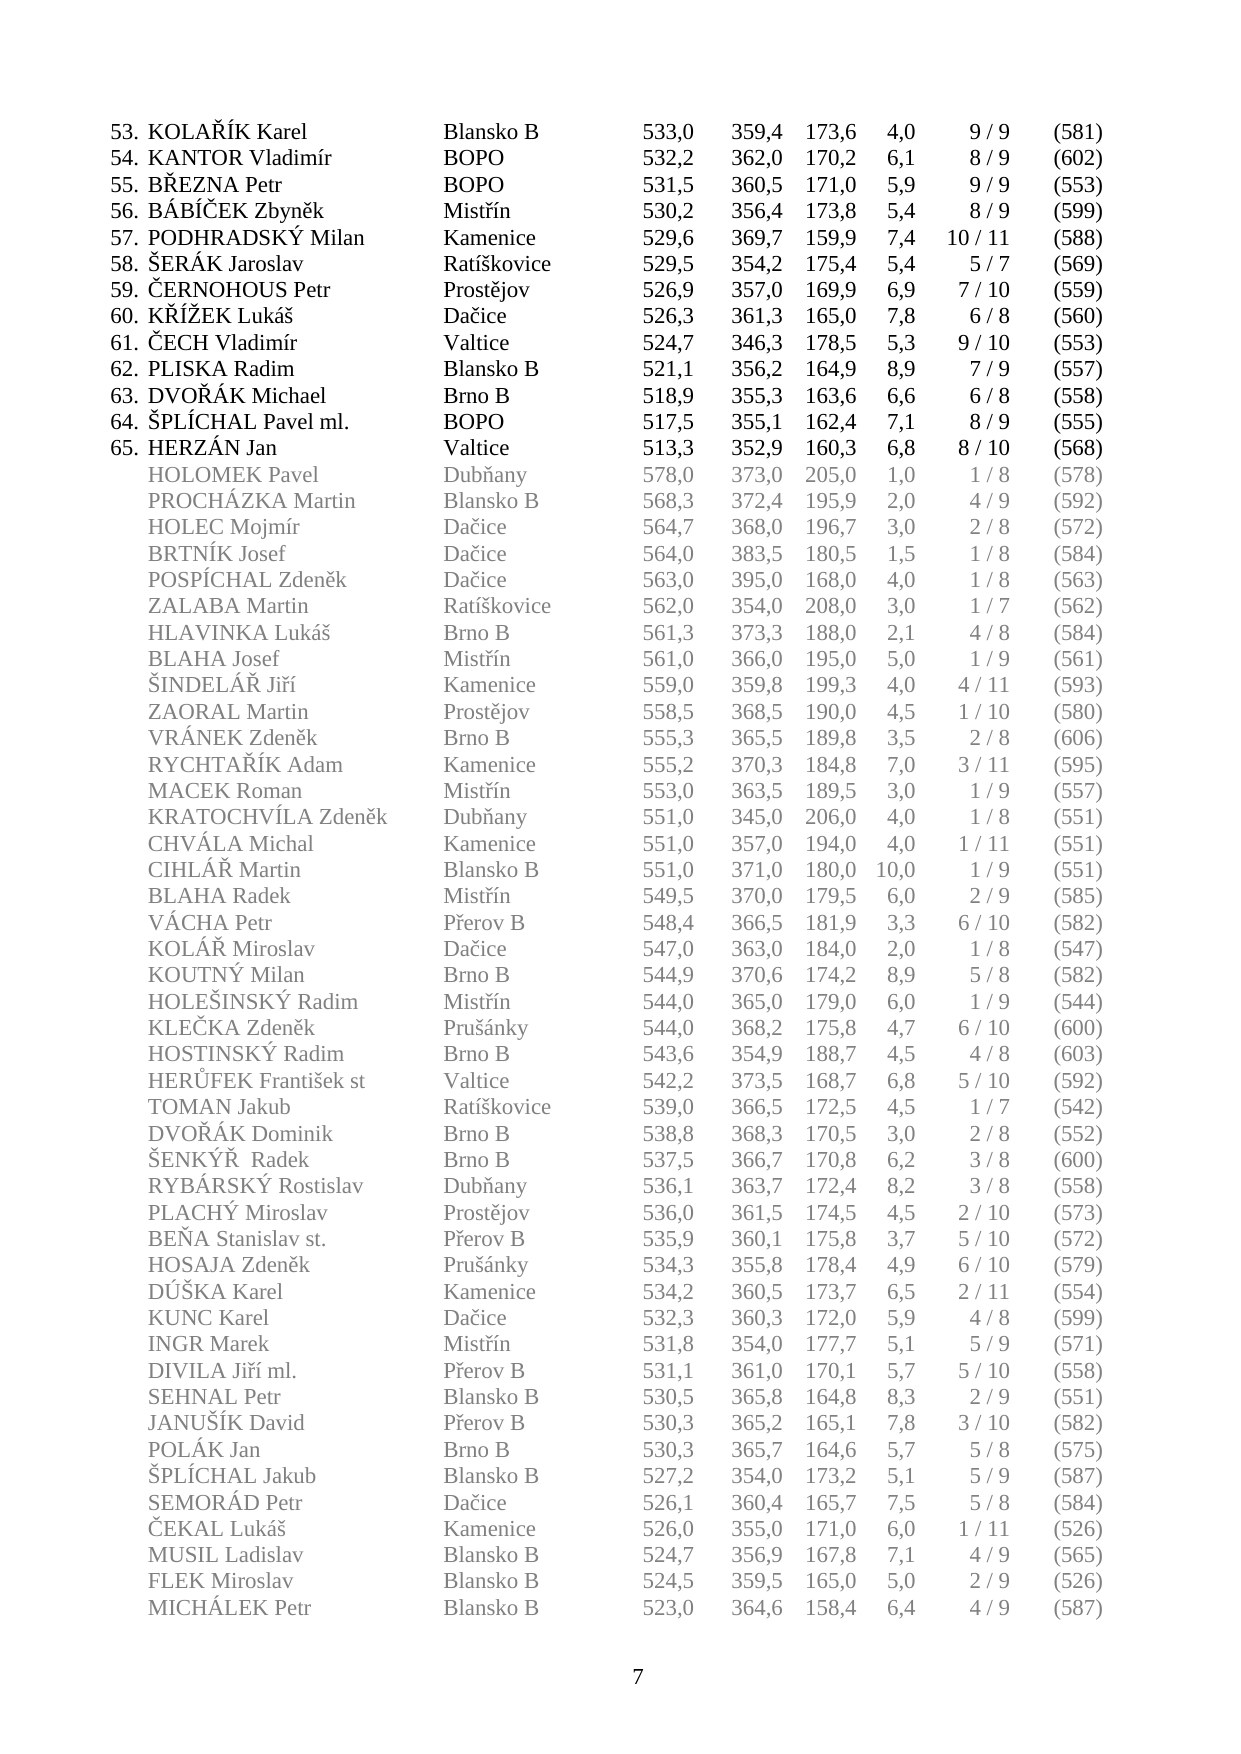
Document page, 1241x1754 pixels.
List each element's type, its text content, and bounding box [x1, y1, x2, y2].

text BEŇA Stanislav st. Přerov B 535,9 360,1 175,8 3,7 5 / 10 (572) [89, 1225, 1152, 1251]
text KOLÁŘ Miroslav Dačice 547,0 363,0 184,0 2,0 1 / 8 (547) [89, 935, 1152, 961]
text PLACHÝ Miroslav Prostějov 536,0 361,5 174,5 4,5 2 / 10 (573) [89, 1199, 1152, 1225]
text POLÁK Jan Brno B 530,3 365,7 164,6 5,7 5 / 8 (575) [89, 1436, 1152, 1462]
text ZALABA Martin Ratíškovice 562,0 354,0 208,0 3,0 1 / 7 (562) [89, 592, 1152, 619]
text CHVÁLA Michal Kamenice 551,0 357,0 194,0 4,0 1 / 11 (551) [89, 830, 1152, 856]
text 55. BŘEZNA Petr BOPO 531,5 360,5 171,0 5,9 9 / 9 (553) [89, 171, 1152, 197]
text 54. KANTOR Vladimír BOPO 532,2 362,0 170,2 6,1 8 / 9 (602) [89, 144, 1152, 171]
text HLAVINKA Lukáš Brno B 561,3 373,3 188,0 2,1 4 / 8 (584) [89, 619, 1152, 645]
text HOLOMEK Pavel Dubňany 578,0 373,0 205,0 1,0 1 / 8 (578) [89, 461, 1152, 487]
text RYBÁRSKÝ Rostislav Dubňany 536,1 363,7 172,4 8,2 3 / 8 (558) [89, 1172, 1152, 1199]
text 62. PLISKA Radim Blansko B 521,1 356,2 164,9 8,9 7 / 9 (557) [89, 355, 1152, 382]
text VÁCHA Petr Přerov B 548,4 366,5 181,9 3,3 6 / 10 (582) [89, 909, 1152, 935]
text DÚŠKA Karel Kamenice 534,2 360,5 173,7 6,5 2 / 11 (554) [89, 1278, 1152, 1304]
text 59. ČERNOHOUS Petr Prostějov 526,9 357,0 169,9 6,9 7 / 10 (559) [89, 276, 1152, 303]
text HERŮFEK František st Valtice 542,2 373,5 168,7 6,8 5 / 10 (592) [89, 1067, 1152, 1093]
text INGR Marek Mistřín 531,8 354,0 177,7 5,1 5 / 9 (571) [89, 1330, 1152, 1357]
text BLAHA Radek Mistřín 549,5 370,0 179,5 6,0 2 / 9 (585) [89, 882, 1152, 909]
text POSPÍCHAL Zdeněk Dačice 563,0 395,0 168,0 4,0 1 / 8 (563) [89, 566, 1152, 592]
text ČEKAL Lukáš Kamenice 526,0 355,0 171,0 6,0 1 / 11 (526) [89, 1515, 1152, 1541]
text BLAHA Josef Mistřín 561,0 366,0 195,0 5,0 1 / 9 (561) [89, 645, 1152, 672]
text JANUŠÍK David Přerov B 530,3 365,2 165,1 7,8 3 / 10 (582) [89, 1409, 1152, 1436]
text ŠINDELÁŘ Jiří Kamenice 559,0 359,8 199,3 4,0 4 / 11 (593) [89, 672, 1152, 698]
text 58. ŠERÁK Jaroslav Ratíškovice 529,5 354,2 175,4 5,4 5 / 7 (569) [89, 250, 1152, 276]
text VRÁNEK Zdeněk Brno B 555,3 365,5 189,8 3,5 2 / 8 (606) [89, 724, 1152, 751]
text PROCHÁZKA Martin Blansko B 568,3 372,4 195,9 2,0 4 / 9 (592) [89, 487, 1152, 513]
text MUSIL Ladislav Blansko B 524,7 356,9 167,8 7,1 4 / 9 (565) [89, 1541, 1152, 1568]
text ŠENKÝŘ Radek Brno B 537,5 366,7 170,8 6,2 3 / 8 (600) [89, 1146, 1152, 1172]
text 61. ČECH Vladimír Valtice 524,7 346,3 178,5 5,3 9 / 10 (553) [89, 329, 1152, 355]
text 56. BÁBÍČEK Zbyněk Mistřín 530,2 356,4 173,8 5,4 8 / 9 (599) [89, 197, 1152, 223]
text HOLEŠINSKÝ Radim Mistřín 544,0 365,0 179,0 6,0 1 / 9 (544) [89, 988, 1152, 1014]
text SEMORÁD Petr Dačice 526,1 360,4 165,7 7,5 5 / 8 (584) [89, 1488, 1152, 1515]
text DVOŘÁK Dominik Brno B 538,8 368,3 170,5 3,0 2 / 8 (552) [89, 1119, 1152, 1146]
text CIHLÁŘ Martin Blansko B 551,0 371,0 180,0 10,0 1 / 9 (551) [89, 856, 1152, 882]
text 64. ŠPLÍCHAL Pavel ml. BOPO 517,5 355,1 162,4 7,1 8 / 9 (555) [89, 408, 1152, 434]
text 60. KŘÍŽEK Lukáš Dačice 526,3 361,3 165,0 7,8 6 / 8 (560) [89, 303, 1152, 329]
text BRTNÍK Josef Dačice 564,0 383,5 180,5 1,5 1 / 8 (584) [89, 540, 1152, 566]
text RYCHTAŘÍK Adam Kamenice 555,2 370,3 184,8 7,0 3 / 11 (595) [89, 751, 1152, 777]
text HOLEC Mojmír Dačice 564,7 368,0 196,7 3,0 2 / 8 (572) [89, 513, 1152, 540]
text SEHNAL Petr Blansko B 530,5 365,8 164,8 8,3 2 / 9 (551) [89, 1383, 1152, 1409]
text ZAORAL Martin Prostějov 558,5 368,5 190,0 4,5 1 / 10 (580) [89, 698, 1152, 724]
text HOSAJA Zdeněk Prušánky 534,3 355,8 178,4 4,9 6 / 10 (579) [89, 1251, 1152, 1278]
text MACEK Roman Mistřín 553,0 363,5 189,5 3,0 1 / 9 (557) [89, 777, 1152, 803]
text KOUTNÝ Milan Brno B 544,9 370,6 174,2 8,9 5 / 8 (582) [89, 961, 1152, 988]
text 57. PODHRADSKÝ Milan Kamenice 529,6 369,7 159,9 7,4 10 / 11 (588) [89, 223, 1152, 250]
text FLEK Miroslav Blansko B 524,5 359,5 165,0 5,0 2 / 9 (526) [89, 1568, 1152, 1594]
text HOSTINSKÝ Radim Brno B 543,6 354,9 188,7 4,5 4 / 8 (603) [89, 1041, 1152, 1067]
text KUNC Karel Dačice 532,3 360,3 172,0 5,9 4 / 8 (599) [89, 1304, 1152, 1330]
text 65. HERZÁN Jan Valtice 513,3 352,9 160,3 6,8 8 / 10 (568) [89, 434, 1152, 461]
text KRATOCHVÍLA Zdeněk Dubňany 551,0 345,0 206,0 4,0 1 / 8 (551) [89, 803, 1152, 830]
text DIVILA Jiří ml. Přerov B 531,1 361,0 170,1 5,7 5 / 10 (558) [89, 1357, 1152, 1383]
text MICHÁLEK Petr Blansko B 523,0 364,6 158,4 6,4 4 / 9 (587) [89, 1594, 1152, 1620]
text 63. DVOŘÁK Michael Brno B 518,9 355,3 163,6 6,6 6 / 8 (558) [89, 382, 1152, 408]
text ŠPLÍCHAL Jakub Blansko B 527,2 354,0 173,2 5,1 5 / 9 (587) [89, 1462, 1152, 1488]
text 53. KOLAŘÍK Karel Blansko B 533,0 359,4 173,6 4,0 9 / 9 (581) [89, 118, 1152, 144]
text TOMAN Jakub Ratíškovice 539,0 366,5 172,5 4,5 1 / 7 (542) [89, 1093, 1152, 1119]
text KLEČKA Zdeněk Prušánky 544,0 368,2 175,8 4,7 6 / 10 (600) [89, 1014, 1152, 1041]
